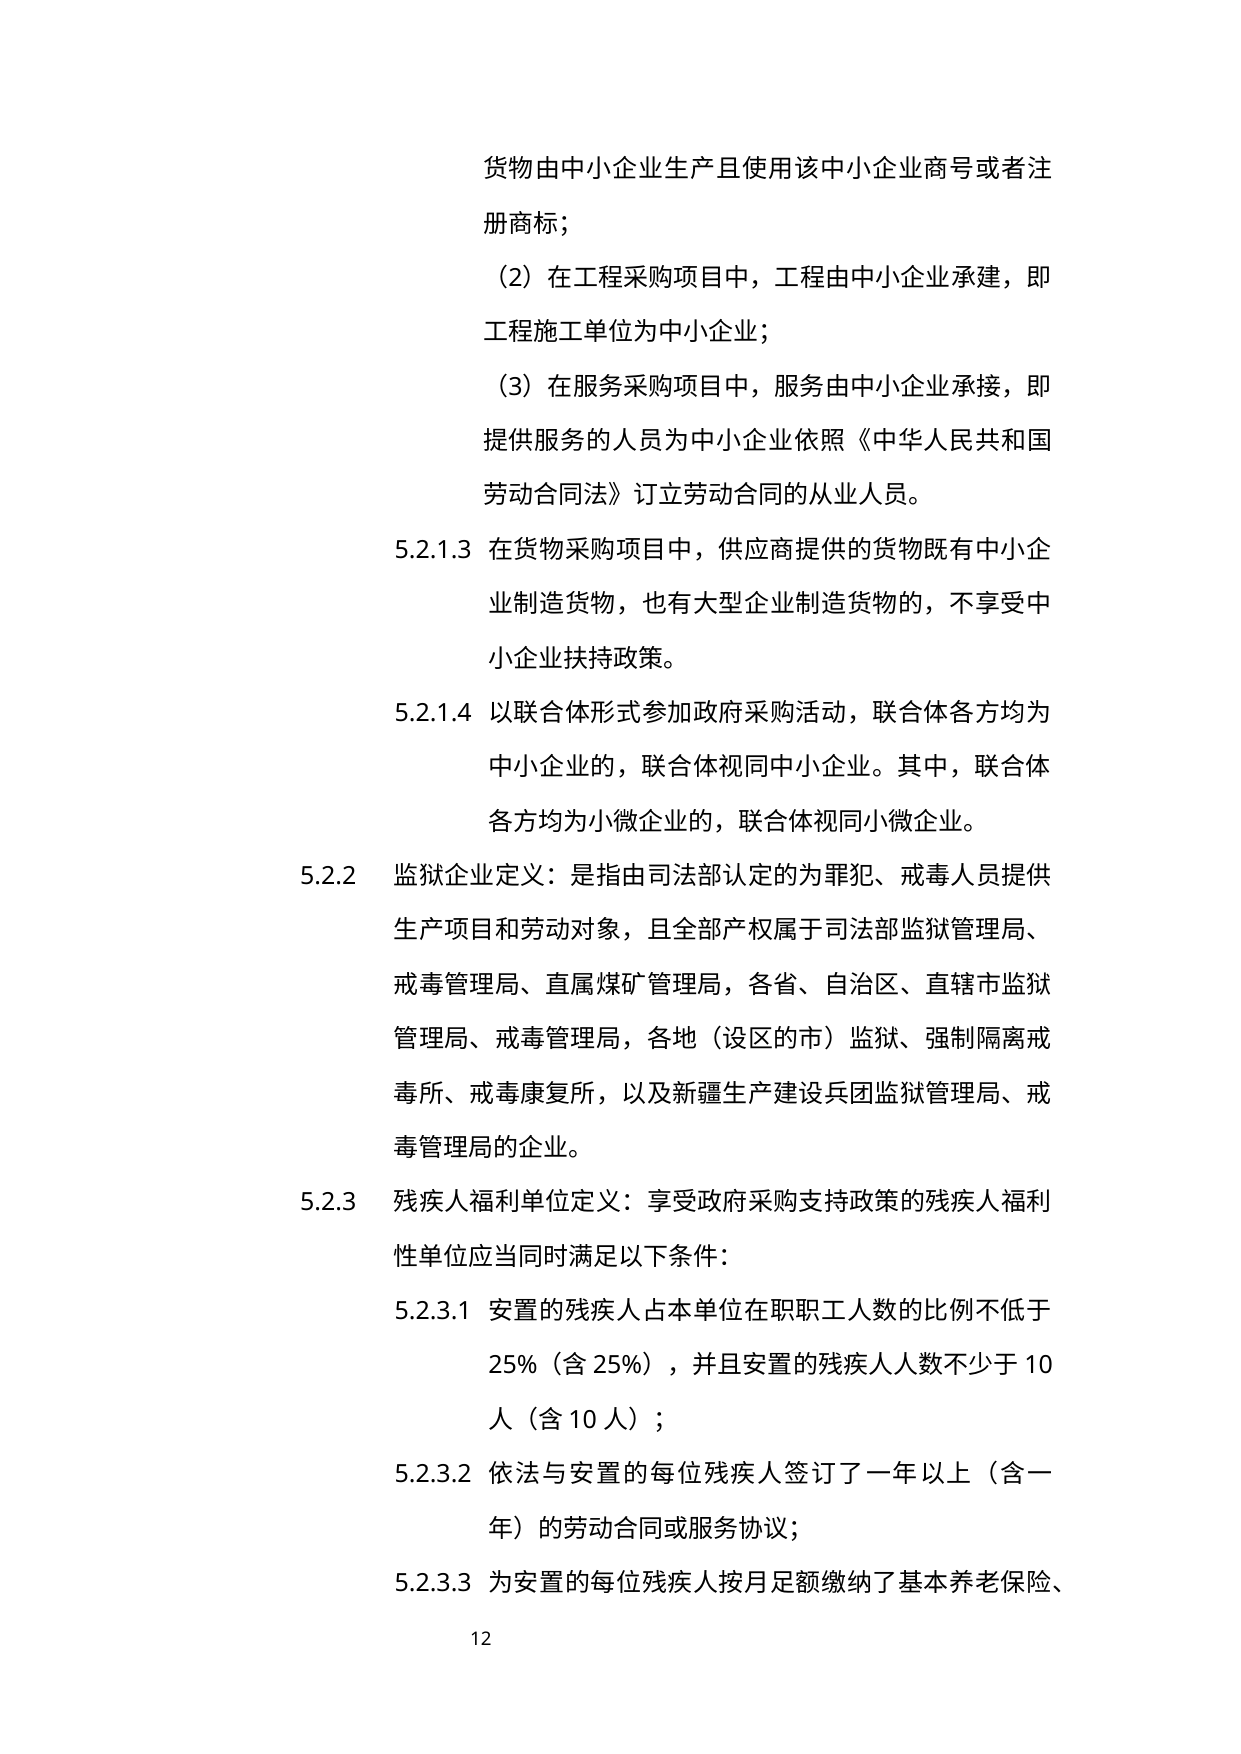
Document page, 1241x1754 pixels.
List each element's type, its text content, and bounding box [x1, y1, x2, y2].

list 以联合体形式参加政府采购活动，联合体各方均为中小企业的，联合体视同中小企业。其中，联合体各方均为小微企业的，联合体视同小微企业。 [394, 692, 1053, 837]
text （3）在服务采购项目中，服务由中小企业承接，即提供服务的人员为中小企业依照《中华人民共和国劳动合同法》订立劳动合同的从业人员。 [483, 366, 1053, 511]
list 监狱企业定义：是指由司法部认定的为罪犯、戒毒人员提供生产项目和劳动对象，且全部产权属于司法部监狱管理局、戒毒管理局、直属煤矿管理局，各省、自治区、直辖市监狱管理局、戒毒管理局，各地（设区的市）监狱、强制隔离戒毒所、戒毒康复所，以及新疆生产建设兵团监狱管理局、戒毒管理局的企业。 [300, 856, 1053, 1164]
list 依法与安置的每位残疾人签订了一年以上（含一年）的劳动合同或服务协议； [394, 1454, 1053, 1544]
list 残疾人福利单位定义：享受政府采购支持政策的残疾人福利性单位应当同时满足以下条件： [300, 1182, 1053, 1272]
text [483, 149, 1053, 239]
text （2）在工程采购项目中，工程由中小企业承建，即工程施工单位为中小企业； [483, 257, 1053, 348]
list 在货物采购项目中，供应商提供的货物既有中小企业制造货物，也有大型企业制造货物的，不享受中小企业扶持政策。 [394, 529, 1053, 674]
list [394, 1562, 1053, 1599]
list 安置的残疾人占本单位在职职工人数的比例不低于25%（含25%），并且安置的残疾人人数不少于10 人（含10 人）； [394, 1291, 1053, 1436]
